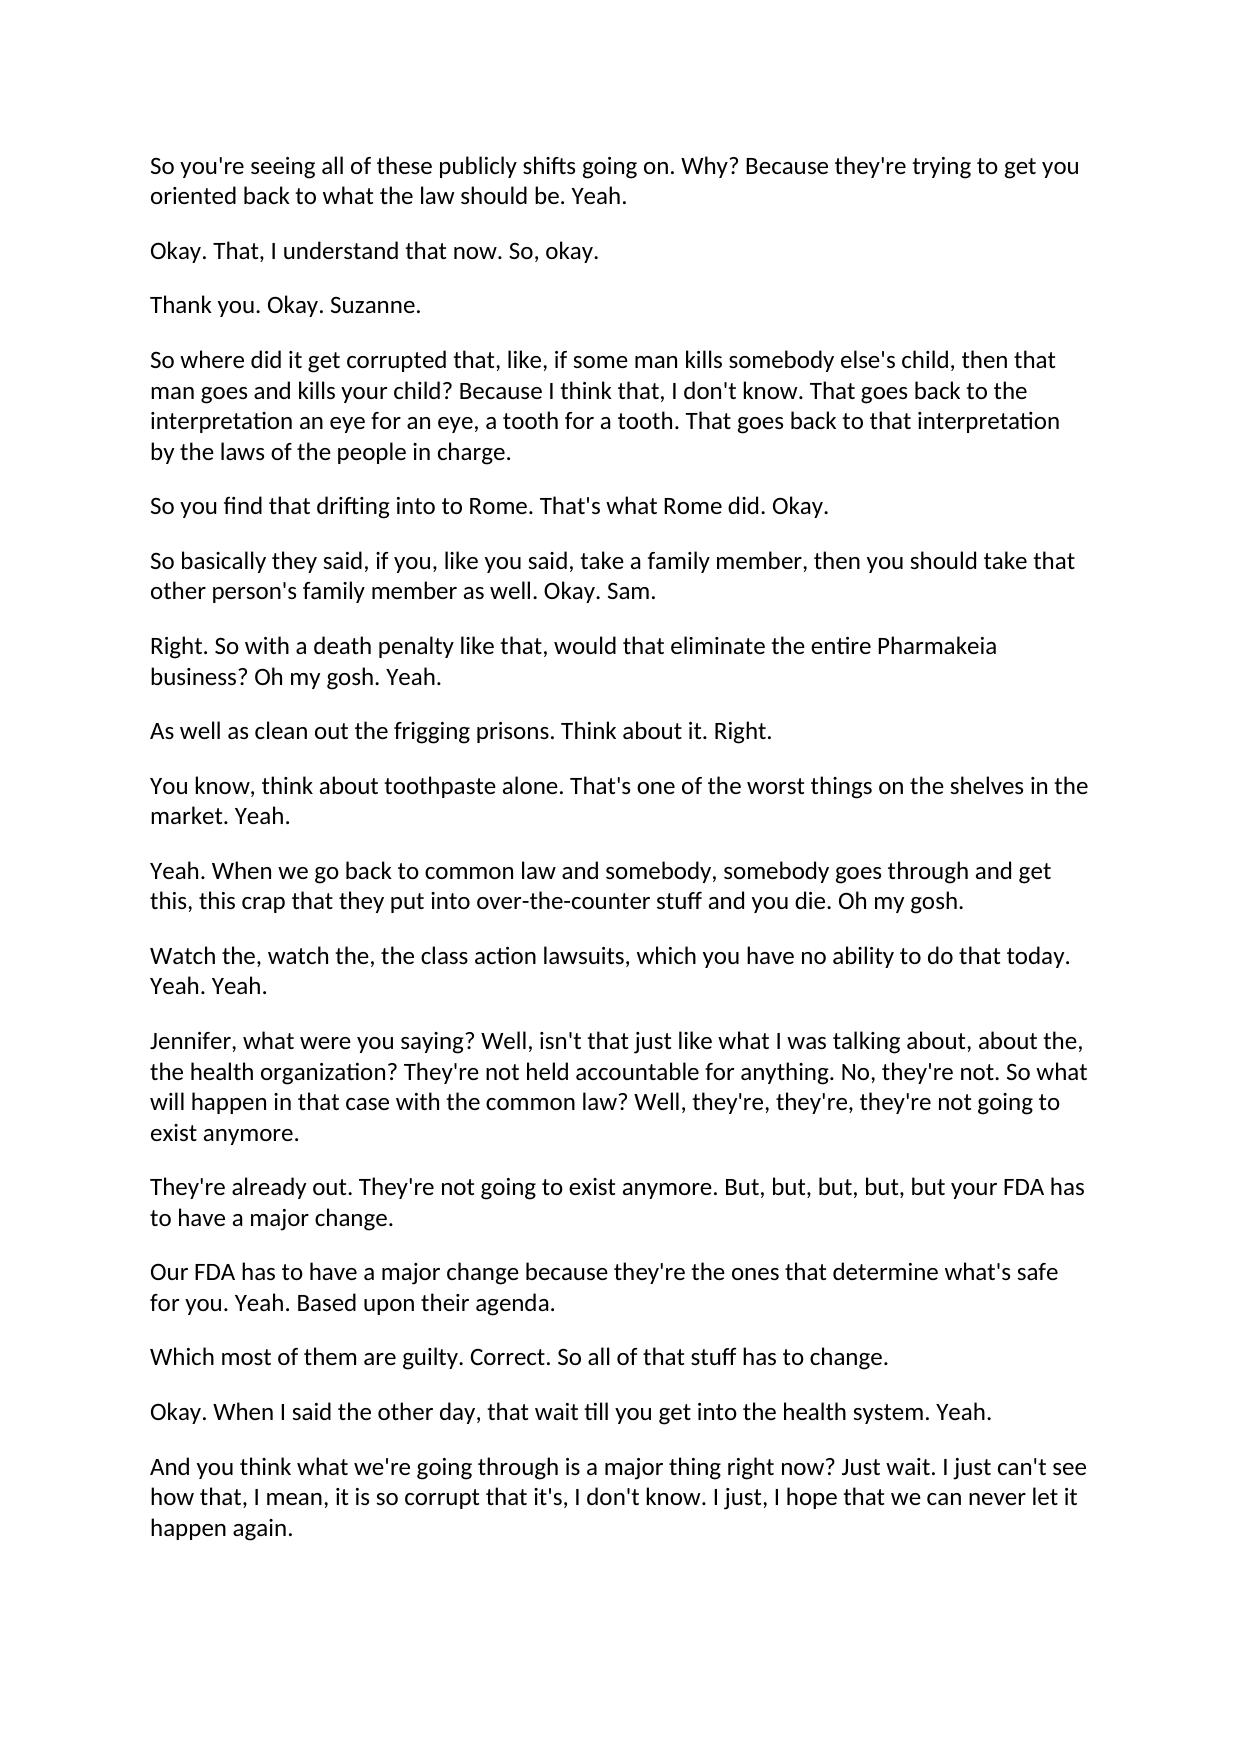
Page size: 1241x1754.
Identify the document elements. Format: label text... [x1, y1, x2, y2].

text Which most of them are guilty. Correct. So all of that stuff has to change. [150, 1341, 1090, 1372]
text Okay. That, I understand that now. So, okay. [150, 235, 1090, 266]
text So basically they said, if you, like you said, take a family member, then you should take that other person's family member as well. Okay. Sam. [150, 545, 1090, 606]
text So where did it get corrupted that, like, if some man kills somebody else's child, then that man goes and kills your child? Because I think that, I don't know. That goes back to the interpretation an eye for an eye, a tooth for a tooth. That goes back to that interpretation by the laws of the people in charge. [150, 344, 1090, 466]
text Our FDA has to have a major change because they're the ones that determine what's safe for you. Yeah. Based upon their agenda. [150, 1256, 1090, 1317]
text Watch the, watch the, the class action lawsuits, which you have no ability to do that today. Yeah. Yeah. [150, 940, 1090, 1001]
text Okay. When I said the other day, that wait till you get into the health system. Yeah. [150, 1396, 1090, 1427]
text So you're seeing all of these publicly shifts going on. Why? Because they're trying to get you oriented back to what the law should be. Yeah. [150, 150, 1090, 211]
text Yeah. When we go back to common law and somebody, somebody goes through and get this, this crap that they put into over-the-counter stuff and you die. Oh my gosh. [150, 855, 1090, 916]
text And you think what we're going through is a major thing right now? Just wait. I just can't see how that, I mean, it is so corrupt that it's, I don't know. I just, I hope that we can never let it happen again. [150, 1451, 1090, 1542]
text Jennifer, what were you saying? Well, isn't that just like what I was talking about, about the, the health organization? They're not held accountable for anything. No, they're not. So what will happen in that case with the common law? Well, they're, they're, they're not going to exist anymore. [150, 1025, 1090, 1147]
text Thank you. Okay. Suzanne. [150, 290, 1090, 320]
text So you find that drifting into to Rome. That's what Rome did. Okay. [150, 490, 1090, 521]
text They're already out. They're not going to exist anymore. But, but, but, but, but your FDA has to have a major change. [150, 1171, 1090, 1232]
text Right. So with a death penalty like that, would that eliminate the entire Pharmakeia business? Oh my gosh. Yeah. [150, 630, 1090, 691]
text As well as clean out the frigging prisons. Think about it. Right. [150, 715, 1090, 746]
text You know, think about toothpaste alone. That's one of the worst things on the shelves in the market. Yeah. [150, 770, 1090, 831]
